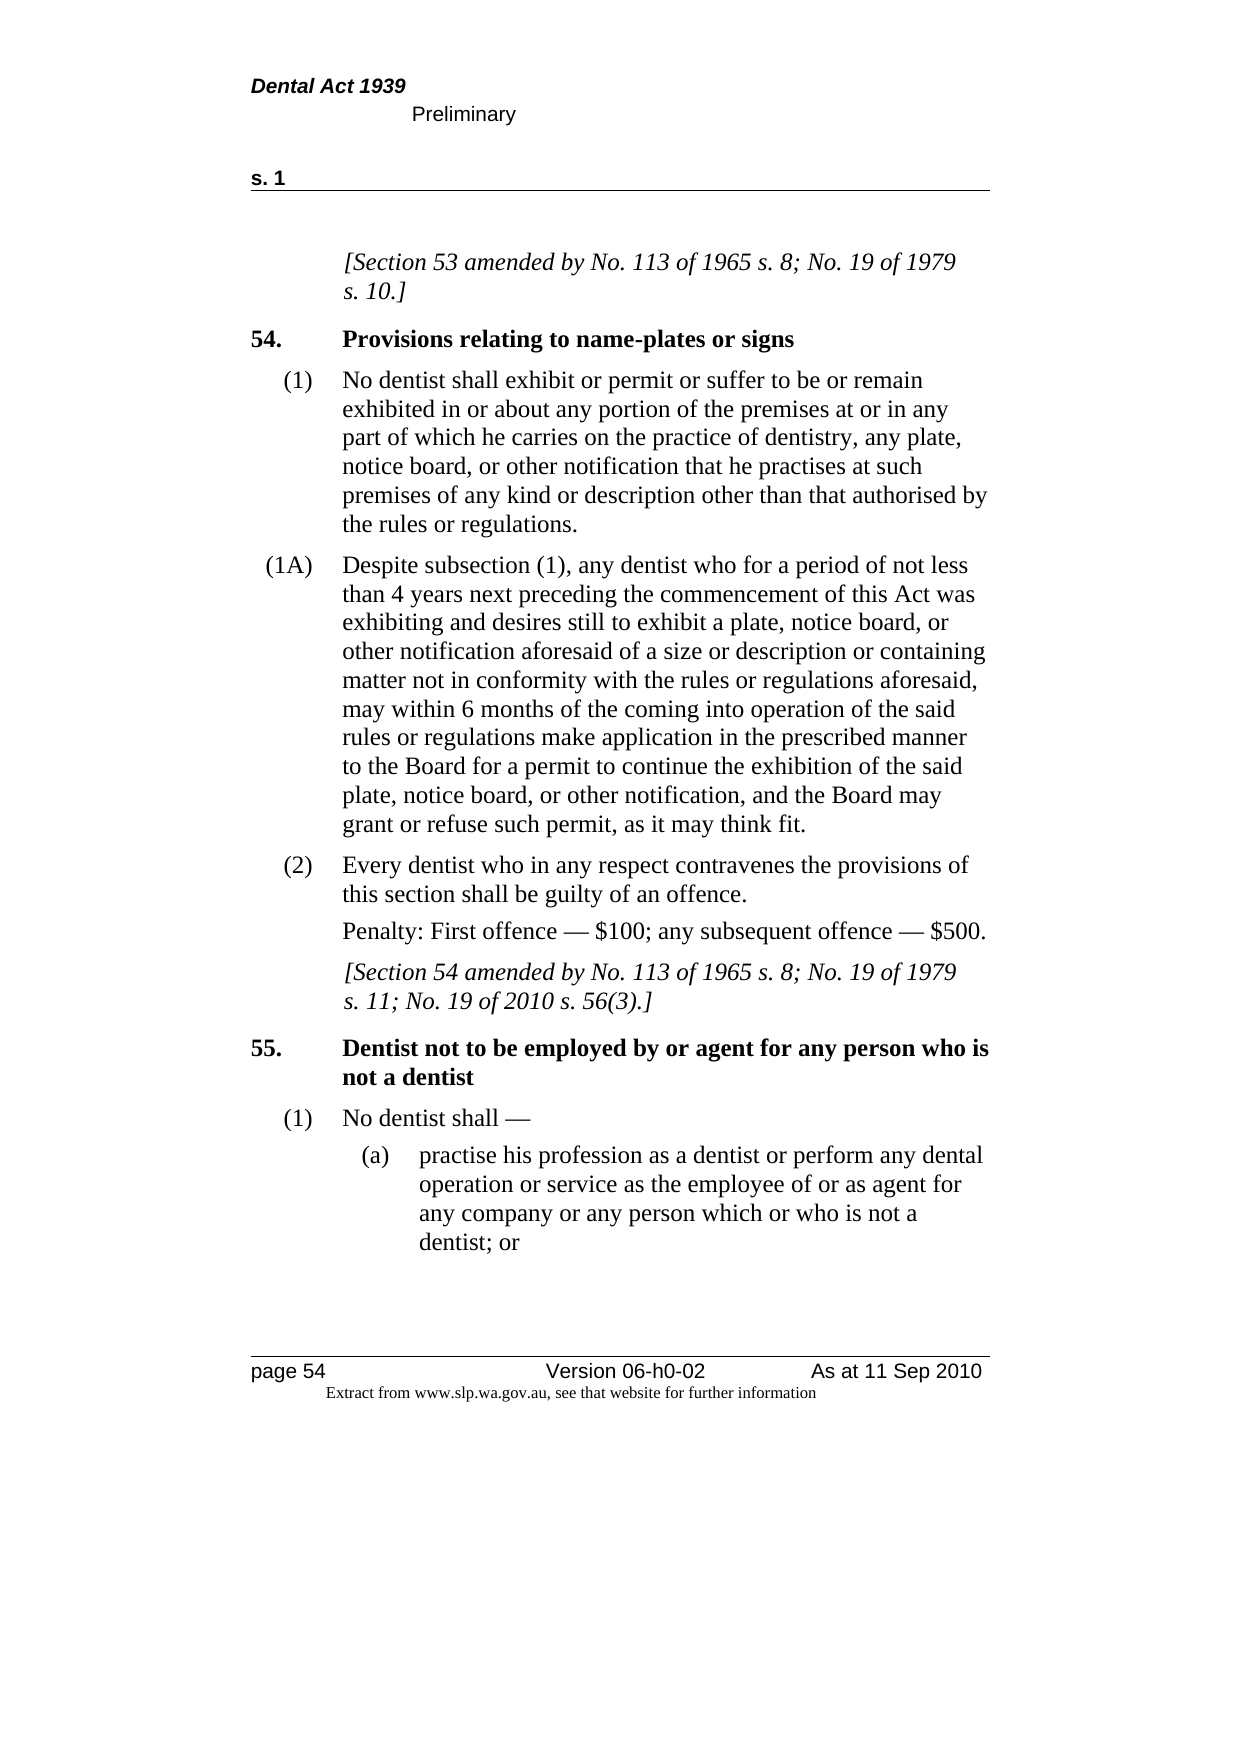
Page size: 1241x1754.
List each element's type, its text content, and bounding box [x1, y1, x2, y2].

text Penalty: First offence — $100; any subsequent offence — $500. [251, 916, 990, 944]
text (2) Every dentist who in any respect contravenes the provisions of this section shall be guilty of an offence. [251, 850, 990, 907]
text (1) No dentist shall exhibit or permit or suffer to be or remain exhibited in or about any portion of the premises at or in any part of which he carries on the practice of dentistry, any plate, notice board, or other notification that he practises at such premises of any kind or description other than that authorised by the rules or regulations. [251, 365, 990, 537]
text [Section 53 amended by No. 113 of 1965 s. 8; No. 19 of 1979 s. 10.] [251, 247, 990, 305]
subtitle 54. Provisions relating to name-plates or signs [251, 324, 990, 352]
text (1A) Despite subsection (1), any dentist who for a period of not less than 4 years next preceding the commencement of this Act was exhibiting and desires still to exhibit a plate, notice board, or other notification aforesaid of a size or description or containing matter not in conformity with the rules or regulations aforesaid, may within 6 months of the coming into operation of the said rules or regulations make application in the prescribed manner to the Board for a permit to continue the exhibition of the said plate, notice board, or other notification, and the Board may grant or refuse such permit, as it may think fit. [251, 550, 990, 837]
text (a) practise his profession as a dentist or perform any dental operation or service as the employee of or as agent for any company or any person which or who is not a dentist; or [251, 1140, 990, 1255]
text [Section 54 amended by No. 113 of 1965 s. 8; No. 19 of 1979 s. 11; No. 19 of 2010 s. 56(3).] [251, 957, 990, 1014]
text (1) No dentist shall — [251, 1103, 990, 1132]
subtitle 55. Dentist not to be employed by or agent for any person who is not a dentist [251, 1033, 990, 1091]
